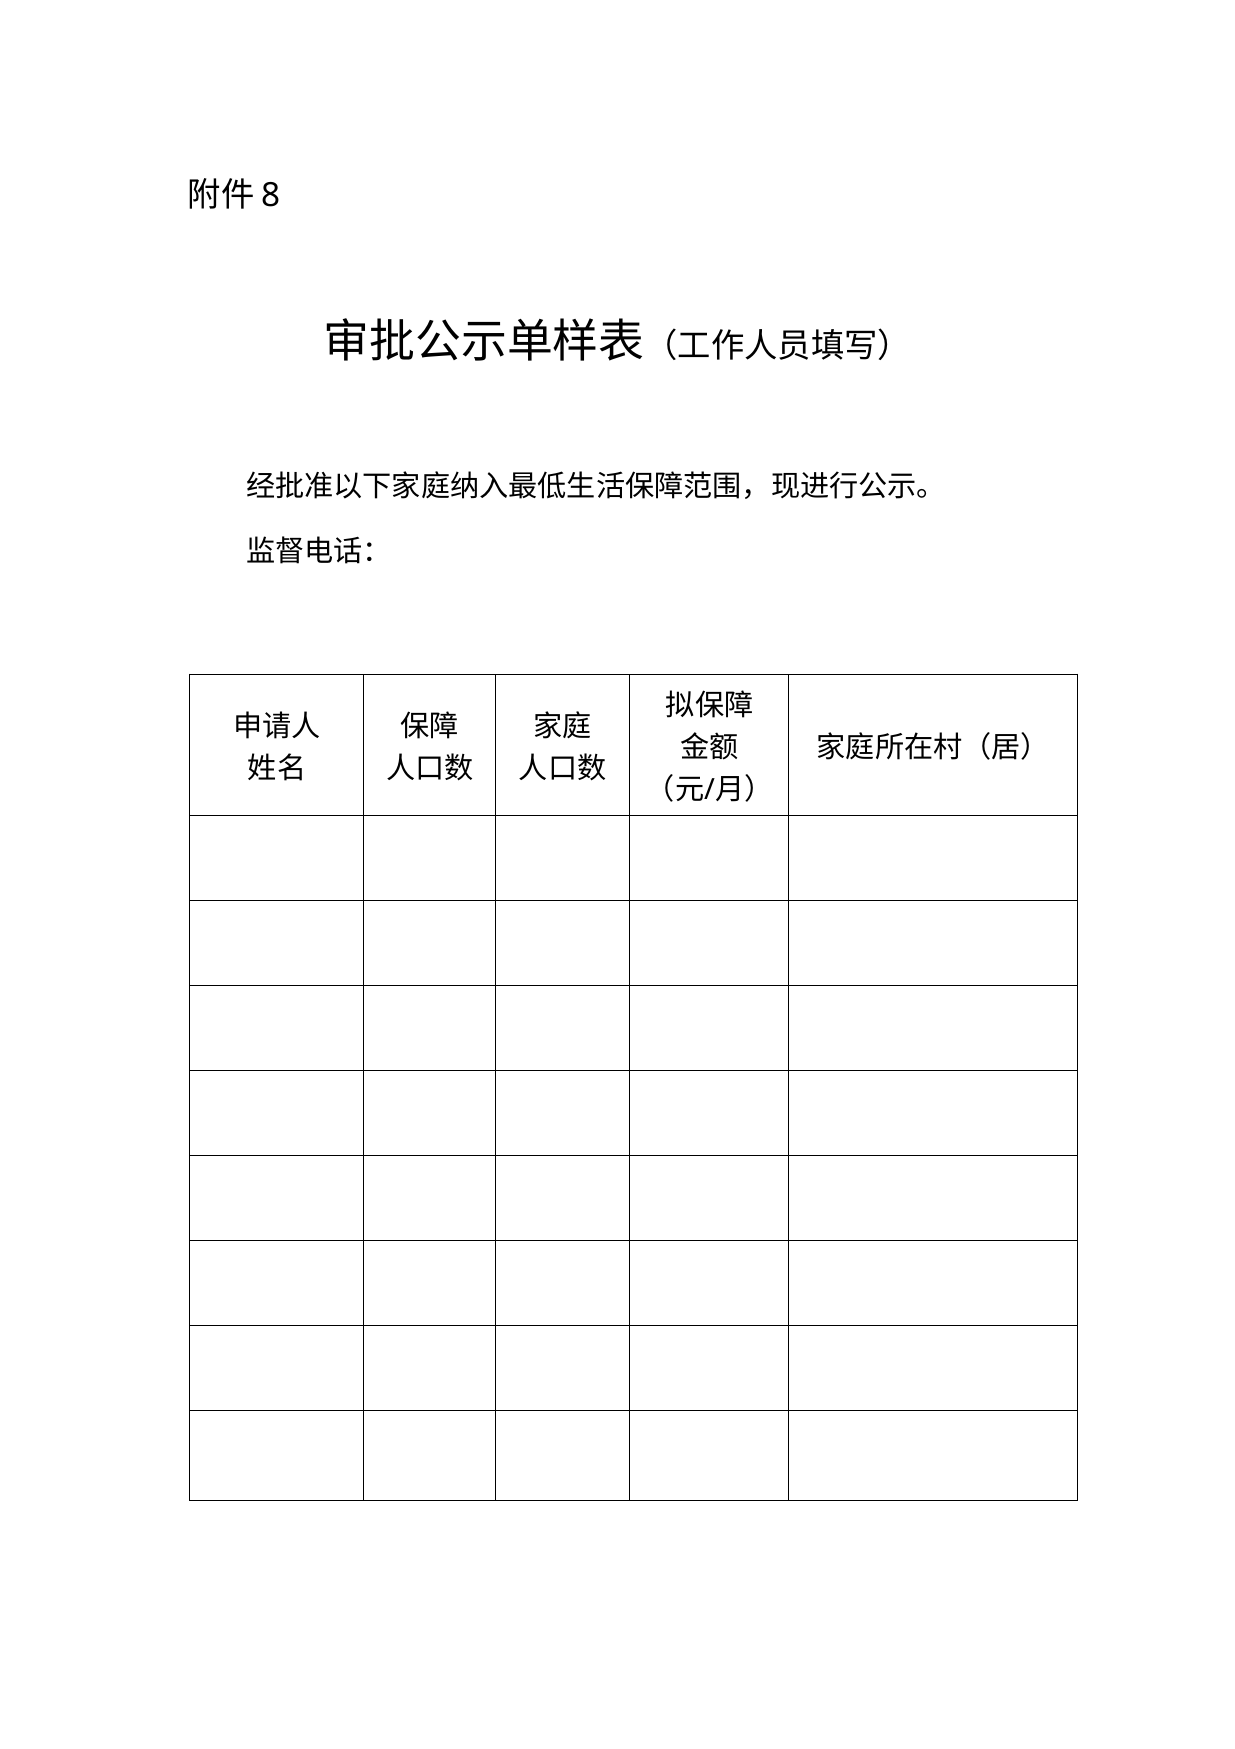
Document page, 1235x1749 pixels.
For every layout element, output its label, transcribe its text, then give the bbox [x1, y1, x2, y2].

table_cell [496, 1156, 629, 1240]
table_cell [364, 816, 495, 900]
table_cell [789, 1326, 1077, 1410]
table_header 家庭 人口数 [496, 675, 629, 815]
table_cell [364, 986, 495, 1070]
table_cell [190, 816, 363, 900]
table_cell [789, 816, 1077, 900]
table_cell [190, 901, 363, 985]
text 监督电话： [187, 517, 1047, 582]
table_header 拟保障 金额 （元/月） [630, 675, 788, 815]
table_cell [630, 1326, 788, 1410]
table_cell [190, 1156, 363, 1240]
table_cell [364, 1241, 495, 1325]
table_cell [496, 1411, 629, 1500]
table_cell [496, 901, 629, 985]
table_cell [190, 1411, 363, 1500]
table_cell [630, 816, 788, 900]
table_cell [630, 1241, 788, 1325]
text 审批公示单样表（工作人员填写） [187, 289, 1047, 387]
table_cell [789, 986, 1077, 1070]
table_header 申请人 姓名 [190, 675, 363, 815]
table_cell [789, 1071, 1077, 1155]
table_cell [496, 816, 629, 900]
table_cell [630, 1156, 788, 1240]
table_cell [496, 1071, 629, 1155]
table_cell [364, 1326, 495, 1410]
text 经批准以下家庭纳入最低生活保障范围，现进行公示。 [187, 452, 1047, 517]
table_cell [364, 1156, 495, 1240]
table_cell [789, 1241, 1077, 1325]
table_cell [496, 1241, 629, 1325]
table_cell [364, 901, 495, 985]
table_cell [190, 986, 363, 1070]
table_cell [364, 1411, 495, 1500]
table_cell [190, 1071, 363, 1155]
table_cell [789, 1156, 1077, 1240]
text 附件8 [187, 159, 1047, 224]
table_header 家庭所在村（居） [789, 675, 1077, 815]
table_cell [496, 986, 629, 1070]
table_cell [364, 1071, 495, 1155]
table_cell [630, 986, 788, 1070]
table_cell [190, 1241, 363, 1325]
table_cell [630, 901, 788, 985]
table_cell [789, 901, 1077, 985]
table_cell [630, 1411, 788, 1500]
table_header 保障 人口数 [364, 675, 495, 815]
table_cell [789, 1411, 1077, 1500]
table_cell [496, 1326, 629, 1410]
table_cell [630, 1071, 788, 1155]
table_cell [190, 1326, 363, 1410]
